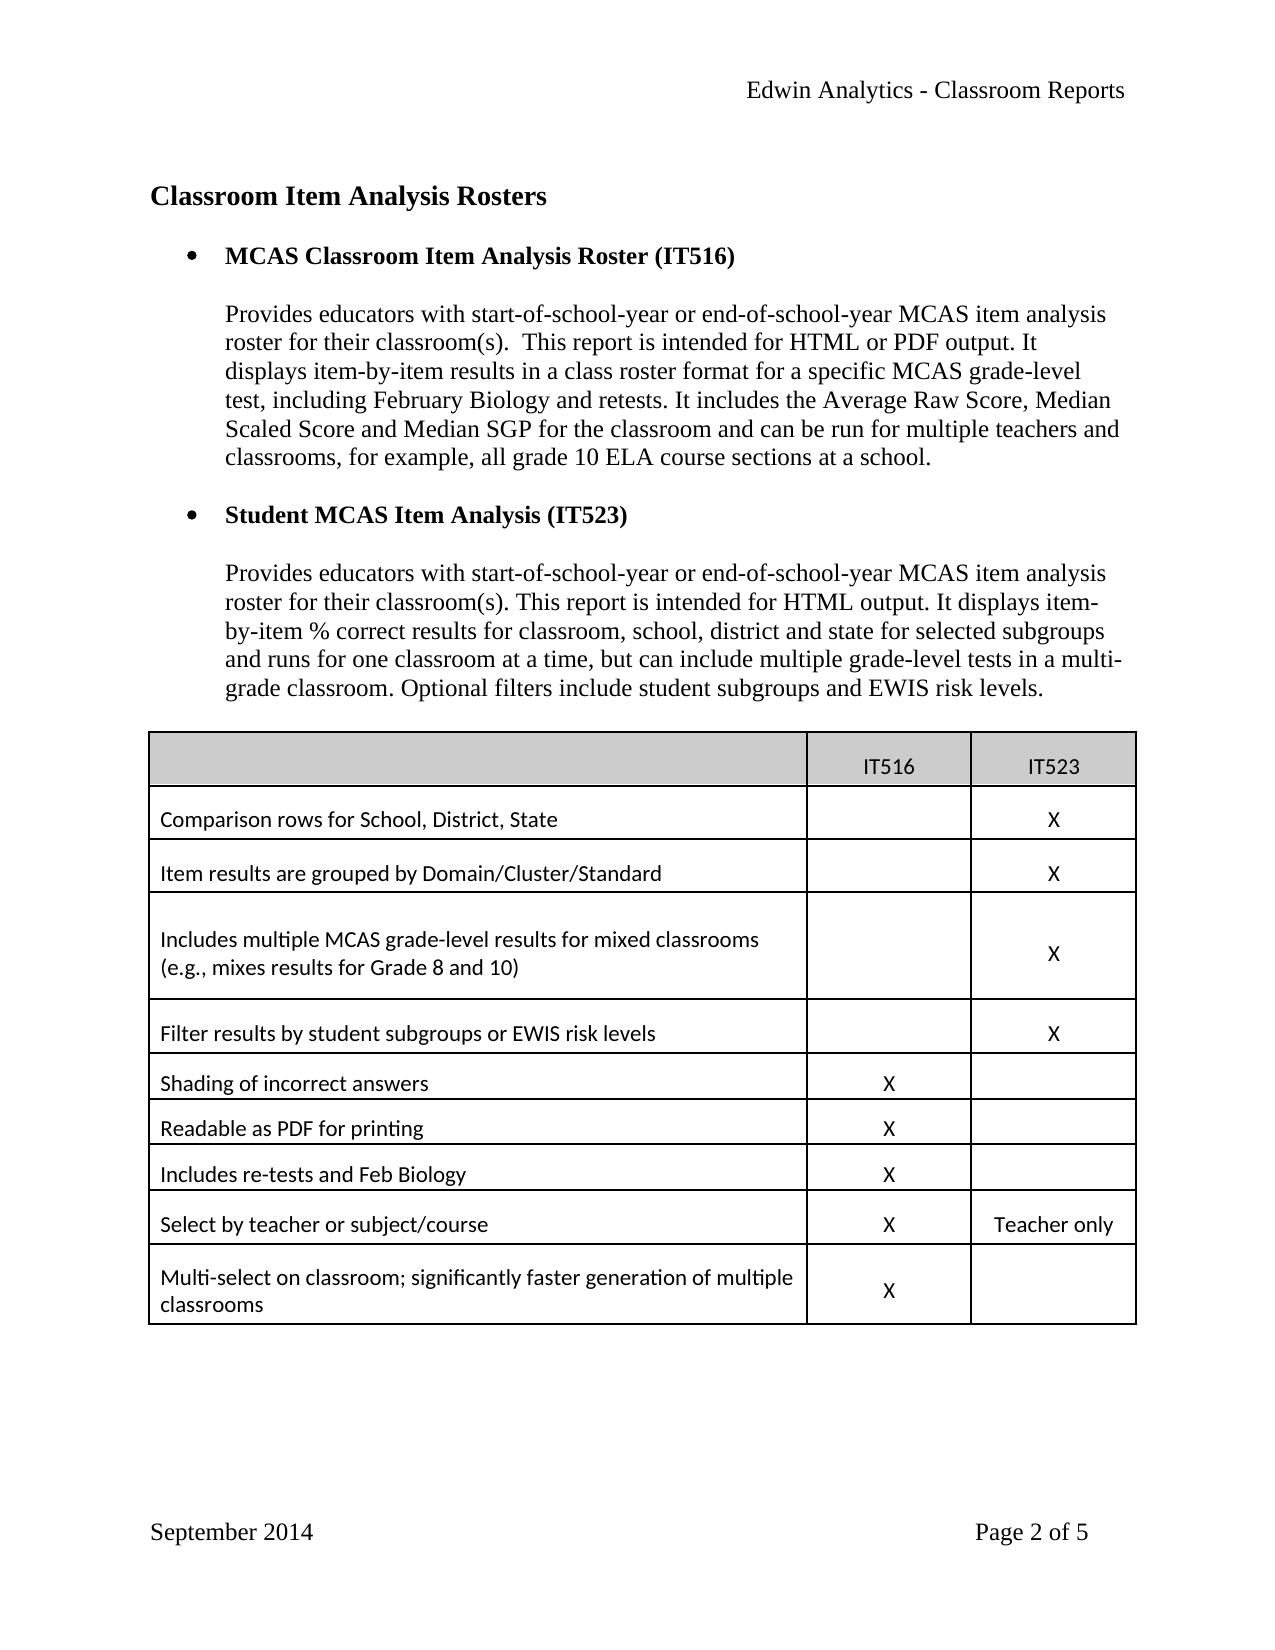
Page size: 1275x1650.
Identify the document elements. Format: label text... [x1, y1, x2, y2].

table_cell Readable as PDF for printing [150, 1100, 806, 1143]
subtitle Classroom Item Analysis Rosters [150, 179, 1125, 212]
table_cell X [972, 893, 1135, 998]
table_cell X [808, 1145, 970, 1189]
list MCAS Classroom Item Analysis Roster (IT516) [187, 241, 1125, 269]
table_cell [808, 893, 970, 998]
text Provides educators with start-of-school-year or end-of-school-year MCAS item analysis roster for their classroom(s). This report is intended for HTML or PDF output. It displays item-by-item results in a class roster format for a specific MCAS grade-level test, including February Biology and retests. It includes the Average Raw Score, Median Scaled Score and Median SGP for the classroom and can be run for multiple teachers and classrooms, for example, all grade 10 ELA course sections at a school. [225, 299, 1125, 471]
table_cell Filter results by student subgroups or EWIS risk levels [150, 1000, 806, 1052]
table_cell X [972, 840, 1135, 891]
table_cell Includes re-tests and Feb Biology [150, 1145, 806, 1189]
table_cell Item results are grouped by Domain/Cluster/Standard [150, 840, 806, 891]
table_cell X [808, 1054, 970, 1098]
table_cell [972, 1145, 1135, 1189]
table_cell [972, 1245, 1135, 1322]
table_cell [972, 1054, 1135, 1098]
table_cell Shading of incorrect answers [150, 1054, 806, 1098]
table_cell [808, 787, 970, 838]
table_cell [808, 840, 970, 891]
table_cell [808, 1000, 970, 1052]
text Provides educators with start-of-school-year or end-of-school-year MCAS item analysis roster for their classroom(s). This report is intended for HTML output. It displays item-by-item % correct results for classroom, school, district and state for selected subgroups and runs for one classroom at a time, but can include multiple grade-level tests in a multi-grade classroom. Optional filters include student subgroups and EWIS risk levels. [225, 558, 1125, 702]
table_cell Teacher only [972, 1191, 1135, 1242]
table_cell Includes multiple MCAS grade-level results for mixed classrooms (e.g., mixes results for Grade 8 and 10) [150, 893, 806, 998]
table_cell X [972, 787, 1135, 838]
table_header IT516 [808, 733, 970, 784]
table_cell Select by teacher or subject/course [150, 1191, 806, 1242]
table_cell [972, 1100, 1135, 1143]
table_cell X [808, 1245, 970, 1322]
table_cell X [808, 1191, 970, 1242]
table_cell X [808, 1100, 970, 1143]
table_cell Comparison rows for School, District, State [150, 787, 806, 838]
table_cell Multi-select on classroom; significantly faster generation of multiple classrooms [150, 1245, 806, 1322]
table_header IT523 [972, 733, 1135, 784]
table_header [150, 733, 806, 784]
table_cell X [972, 1000, 1135, 1052]
list Student MCAS Item Analysis (IT523) [187, 500, 1125, 529]
